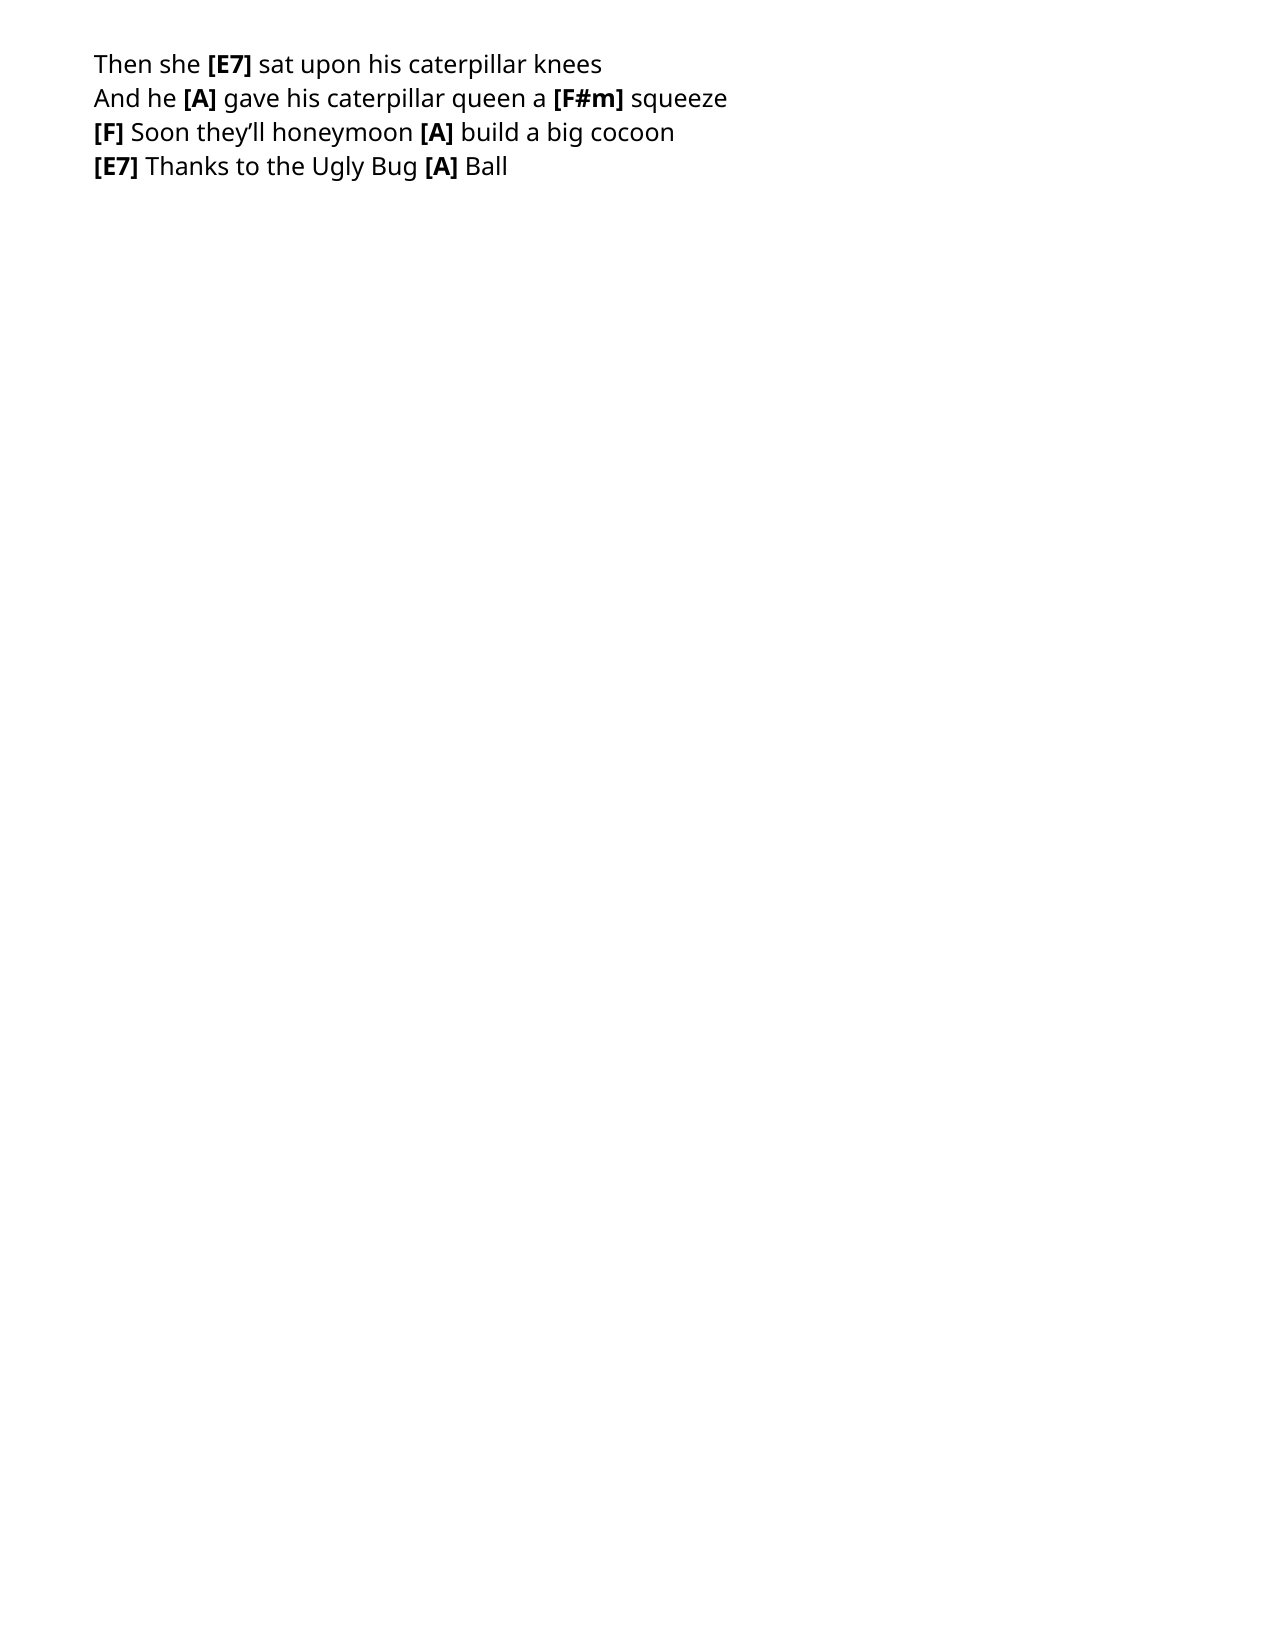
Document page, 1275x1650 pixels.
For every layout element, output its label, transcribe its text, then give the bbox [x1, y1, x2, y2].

text [F] Soon they’ll honeymoon [A] build a big cocoon [94, 115, 1256, 149]
text Then she [E7] sat upon his caterpillar knees [94, 47, 1256, 81]
text [E7] Thanks to the Ugly Bug [A] Ball [94, 149, 1256, 183]
text And he [A] gave his caterpillar queen a [F#m] squeeze [94, 81, 1256, 115]
